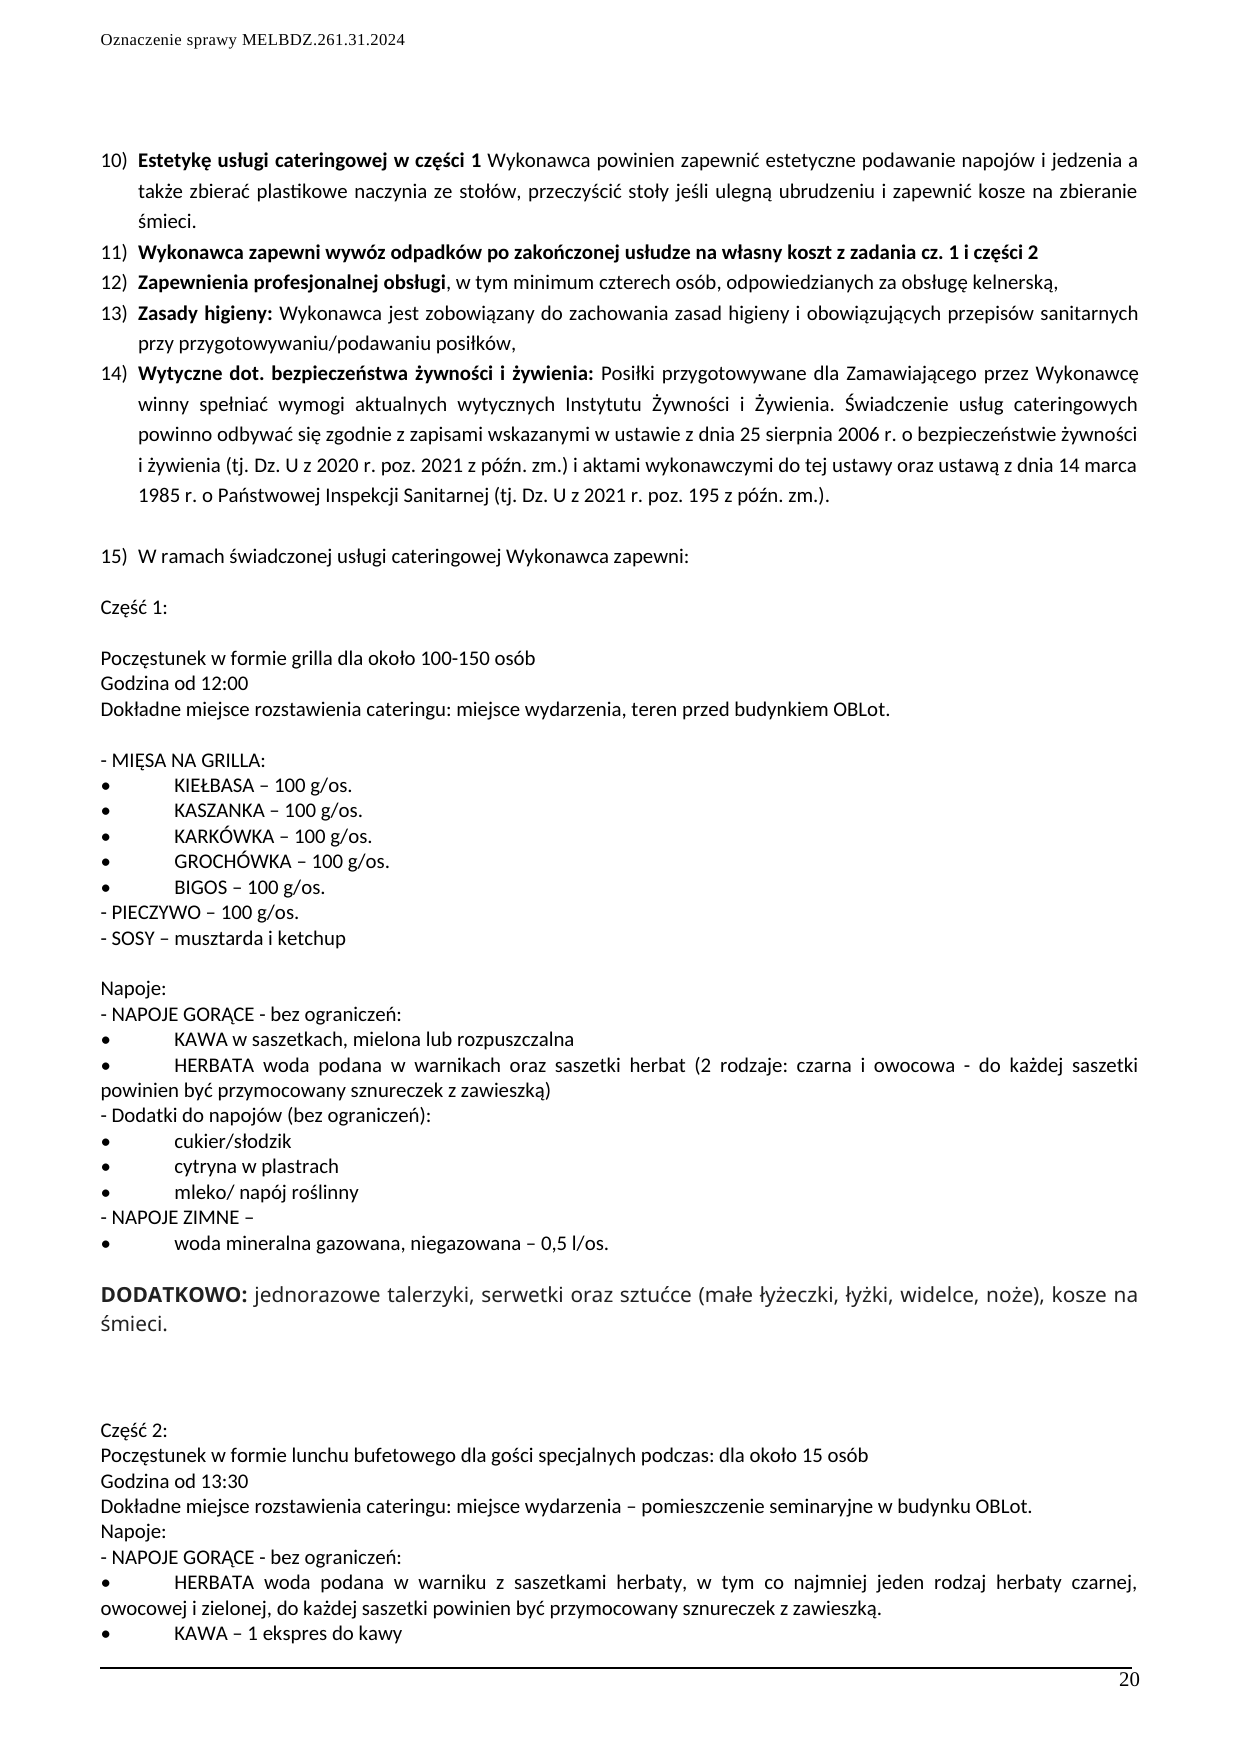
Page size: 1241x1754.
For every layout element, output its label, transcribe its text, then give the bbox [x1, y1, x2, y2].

text - NAPOJE ZIMNE – [100, 1204, 1140, 1230]
text - NAPOJE GORĄCE - bez ograniczeń: [100, 1001, 1140, 1026]
text • HERBATA woda podana w warniku z saszetkami herbaty, w tym co najmniej jeden rodzaj herbaty czarnej, owocowej i zielonej, do każdej saszetki powinien być przymocowany sznureczek z zawieszką. [100, 1569, 1140, 1620]
text Godzina od 13:30 [100, 1468, 1140, 1493]
text - NAPOJE GORĄCE - bez ograniczeń: [100, 1544, 1140, 1569]
text - SOSY – musztarda i ketchup [100, 925, 1140, 950]
text • KASZANKA – 100 g/os. [100, 798, 1140, 823]
text • cytryna w plastrach [100, 1153, 1140, 1179]
text • KIEŁBASA – 100 g/os. [100, 772, 1140, 798]
text - PIECZYWO – 100 g/os. [100, 899, 1140, 925]
text - MIĘSA NA GRILLA: [100, 747, 1140, 772]
text • mleko/ napój roślinny [100, 1179, 1140, 1204]
text Napoje: [100, 976, 1140, 1001]
text • KAWA – 1 ekspres do kawy [100, 1620, 1140, 1646]
text Poczęstunek w formie grilla dla około 100-150 osób [100, 645, 1140, 671]
text Napoje: [100, 1519, 1140, 1544]
text • KAWA w saszetkach, mielona lub rozpuszczalna [100, 1026, 1140, 1052]
text - Dodatki do napojów (bez ograniczeń): [100, 1103, 1140, 1128]
text Część 1: [100, 594, 1140, 620]
list Estetykę usługi cateringowej w części 1 Wykonawca powinien zapewnić estetyczne podawanie napojów i jedzenia a także zbierać plastikowe naczynia ze stołów, przeczyścić stoły jeśli ulegną ubrudzeniu i zapewnić kosze na zbieranie śmieci. [100, 148, 1140, 234]
text • cukier/słodzik [100, 1128, 1140, 1153]
list Wytyczne dot. bezpieczeństwa żywności i żywienia: Posiłki przygotowywane dla Zamawiającego przez Wykonawcę winny spełniać wymogi aktualnych wytycznych Instytutu Żywności i Żywienia. Świadczenie usług cateringowych powinno odbywać się zgodnie z zapisami wskazanymi w ustawie z dnia 25 sierpnia 2006 r. o bezpieczeństwie żywności i żywienia (tj. Dz. U z 2020 r. poz. 2021 z późn. zm.) i aktami wykonawczymi do tej ustawy oraz ustawą z dnia 14 marca 1985 r. o Państwowej Inspekcji Sanitarnej (tj. Dz. U z 2021 r. poz. 195 z późn. zm.). [100, 361, 1140, 508]
text • KARKÓWKA – 100 g/os. [100, 823, 1140, 848]
text • GROCHÓWKA – 100 g/os. [100, 848, 1140, 874]
text • HERBATA woda podana w warnikach oraz saszetki herbat (2 rodzaje: czarna i owocowa - do każdej saszetki powinien być przymocowany sznureczek z zawieszką) [100, 1052, 1140, 1103]
text Godzina od 12:00 [100, 671, 1140, 696]
list Zapewnienia profesjonalnej obsługi, w tym minimum czterech osób, odpowiedzianych za obsługę kelnerską, [100, 269, 1140, 295]
list W ramach świadczonej usługi cateringowej Wykonawca zapewni: [100, 543, 1140, 568]
text • BIGOS – 100 g/os. [100, 874, 1140, 899]
text DODATKOWO: jednorazowe talerzyki, serwetki oraz sztućce (małe łyżeczki, łyżki, widelce, noże), kosze na śmieci. [100, 1281, 1140, 1337]
text • woda mineralna gazowana, niegazowana – 0,5 l/os. [100, 1230, 1140, 1255]
text Część 2: [100, 1417, 1140, 1442]
text Poczęstunek w formie lunchu bufetowego dla gości specjalnych podczas: dla około 15 osób [100, 1442, 1140, 1468]
text Dokładne miejsce rozstawienia cateringu: miejsce wydarzenia, teren przed budynkiem OBLot. [100, 696, 1140, 721]
text Dokładne miejsce rozstawienia cateringu: miejsce wydarzenia – pomieszczenie seminaryjne w budynku OBLot. [100, 1493, 1140, 1519]
list Wykonawca zapewni wywóz odpadków po zakończonej usłudze na własny koszt z zadania cz. 1 i części 2 [100, 239, 1140, 264]
list Zasady higieny: Wykonawca jest zobowiązany do zachowania zasad higieny i obowiązujących przepisów sanitarnych przy przygotowywaniu/podawaniu posiłków, [100, 300, 1140, 356]
